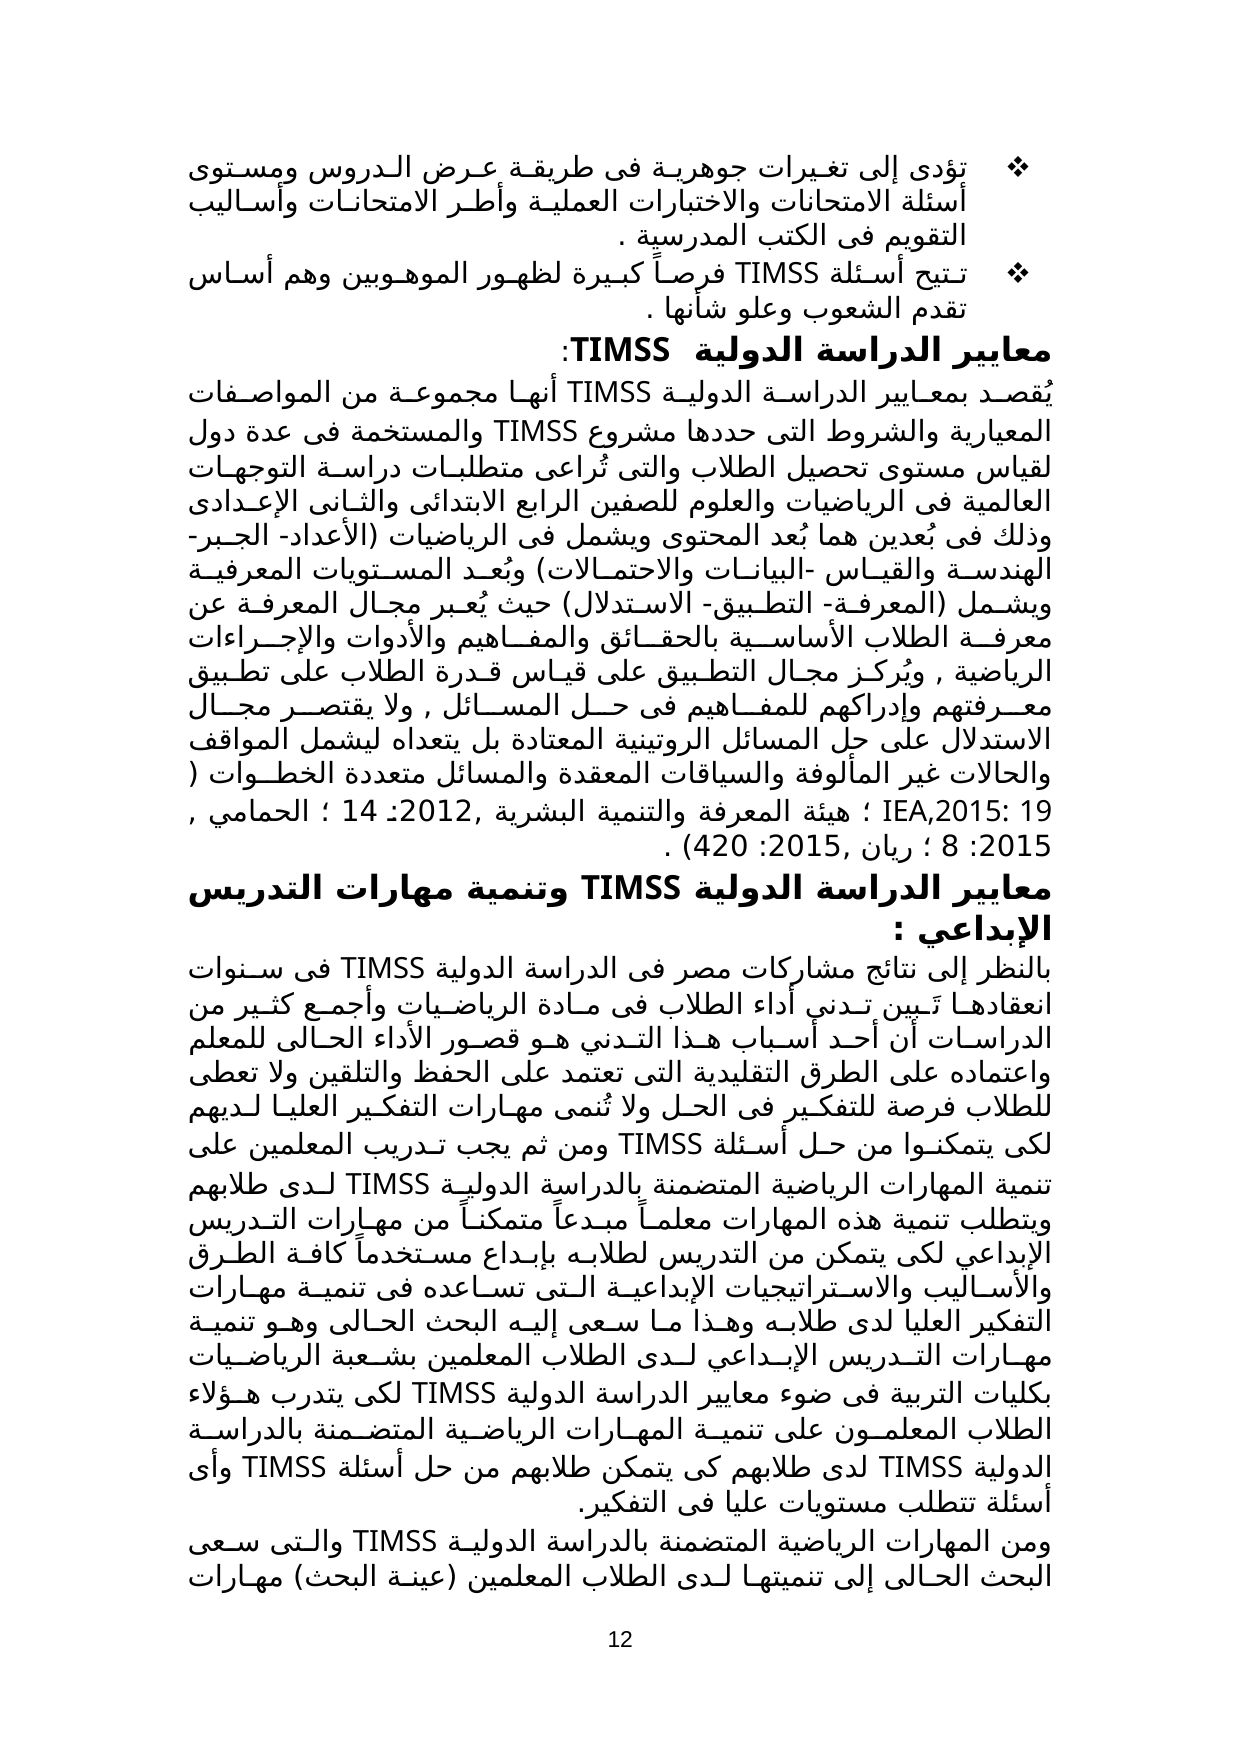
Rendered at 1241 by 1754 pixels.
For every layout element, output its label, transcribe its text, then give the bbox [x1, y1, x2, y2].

list تتيح أسئلة TIMSS فرصاً كبيرة لظهور الموهوبين وهم أساس تقدم الشعوب وعلو شأنها . [187, 252, 1005, 326]
text يُقصد بمعايير الدراسة الدولية TIMSS أنها مجموعة من المواصفات المعيارية والشروط التى حددها مشروع TIMSS والمستخمة فى عدة دول لقياس مستوى تحصيل الطلاب والتى تُراعى متطلبات دراسة التوجهات العالمية فى الرياضيات والعلوم للصفين الرابع الابتدائى والثانى الإعدادى وذلك فى بُعدين هما بُعد المحتوى ويشمل فى الرياضيات (الأعداد- الجبر- الهندسة والقياس -البيانات والاحتمالات) وبُعد المستويات المعرفية ويشمل (المعرفة- التطبيق- الاستدلال) حيث يُعبر مجال المعرفة عن معرفة الطلاب الأساسية بالحقائق والمفاهيم والأدوات والإجراءات الرياضية , ويُركز مجال التطبيق على قياس قدرة الطلاب على تطبيق معرفتهم وإدراكهم للمفاهيم فى حل المسائل , ولا يقتصر مجال الاستدلال على حل المسائل الروتينية المعتادة بل يتعداه ليشمل المواقف والحالات غير المألوفة والسياقات المعقدة والمسائل متعددة الخطوات (IEA,2015: 19 ؛ هيئة المعرفة والتنمية البشرية ,2012: 14 ؛ الحمامي , 2015: 8 ؛ ريان ,2015: 420) . [187, 371, 1053, 863]
text بالنظر إلى نتائج مشاركات مصر فى الدراسة الدولية TIMSS فى سنوات انعقادها تَبين تدنى أداء الطلاب فى مادة الرياضيات وأجمع كثير من الدراسات أن أحد أسباب هذا التدني هو قصور الأداء الحالى للمعلم واعتماده على الطرق التقليدية التى تعتمد على الحفظ والتلقين ولا تعطى للطلاب فرصة للتفكير فى الحل ولا تُنمى مهارات التفكير العليا لديهم لكى يتمكنوا من حل أسئلة TIMSS ومن ثم يجب تدريب المعلمين على تنمية المهارات الرياضية المتضمنة بالدراسة الدولية TIMSS لدى طلابهم ويتطلب تنمية هذه المهارات معلماً مبدعاً متمكناً من مهارات التدريس الإبداعي لكى يتمكن من التدريس لطلابه بإبداع مستخدماً كافة الطرق والأساليب والاستراتيجيات الإبداعية التى تساعده فى تنمية مهارات التفكير العليا لدى طلابه وهذا ما سعى إليه البحث الحالى وهو تنمية مهارات التدريس الإبداعي لدى الطلاب المعلمين بشعبة الرياضيات بكليات التربية فى ضوء معايير الدراسة الدولية TIMSS لكى يتدرب هؤلاء الطلاب المعلمون على تنمية المهارات الرياضية المتضمنة بالدراسة الدولية TIMSS لدى طلابهم كى يتمكن طلابهم من حل أسئلة TIMSS وأى أسئلة تتطلب مستويات عليا فى التفكير. [187, 948, 1053, 1520]
text معايير الدراسة الدولية TIMSS وتنمية مهارات التدريس الإبداعي : [187, 863, 1053, 948]
text معايير الدراسة الدولية TIMSS: [187, 326, 1053, 371]
list تؤدى إلى تغيرات جوهرية فى طريقة عرض الدروس ومستوى أسئلة الامتحانات والاختبارات العملية وأطر الامتحانات وأساليب التقويم فى الكتب المدرسية . [187, 150, 1005, 252]
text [187, 1520, 1053, 1593]
